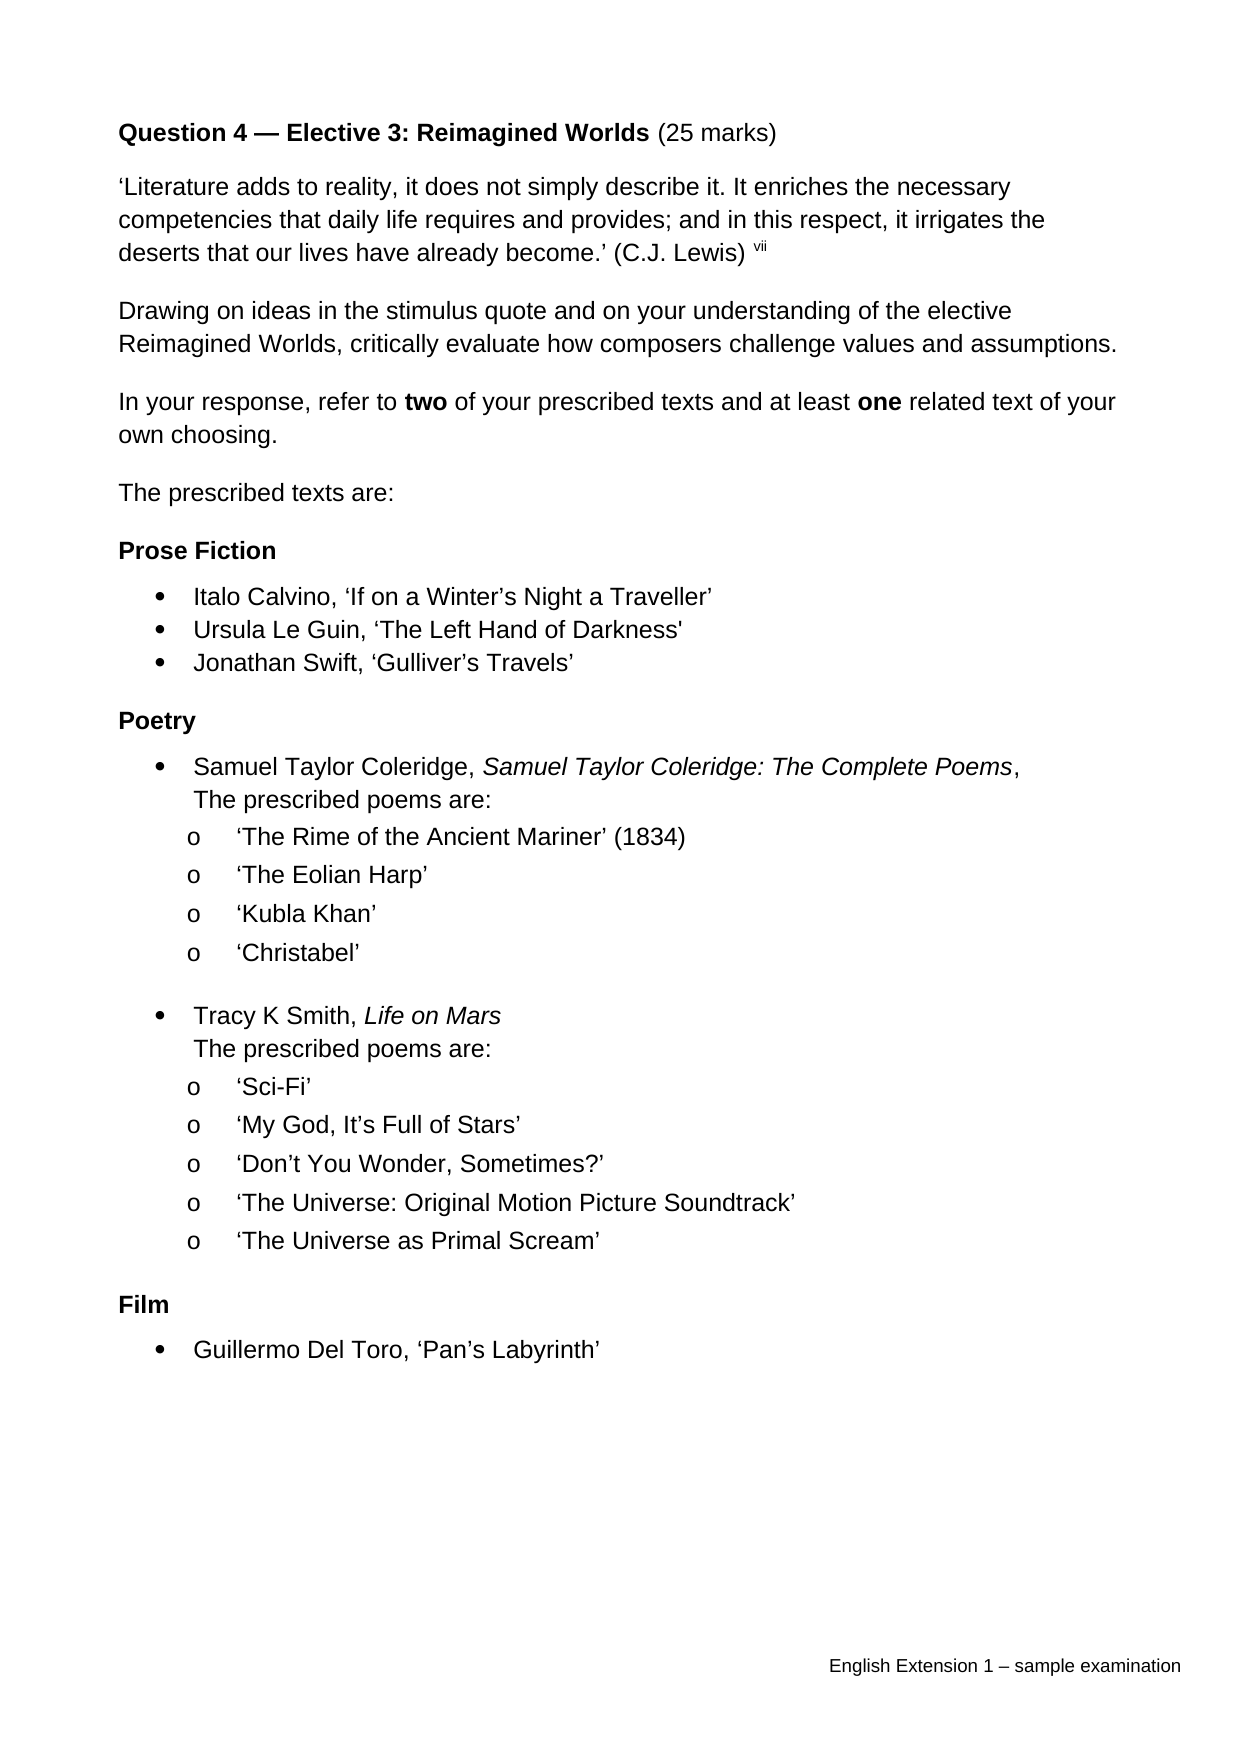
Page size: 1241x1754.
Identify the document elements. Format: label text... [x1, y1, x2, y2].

list Guillermo Del Toro, ‘Pan’s Labyrinth’ [156, 1335, 1122, 1364]
list ‘Don’t You Wonder, Sometimes?’ [186, 1149, 1122, 1180]
text In your response, refer to two of your prescribed texts and at least one related text of your own choosing. [118, 387, 1122, 449]
list ‘The Eolian Harp’ [186, 860, 1122, 891]
list ‘Christabel’ [186, 938, 1122, 969]
text ‘Literature adds to reality, it does not simply describe it. It enriches the necessary competencies that daily life requires and provides; and in this respect, it irrigates the deserts that our lives have already become.’ (C.J. Lewis) [118, 172, 1122, 267]
list Ursula Le Guin, ‘The Left Hand of Darkness' [156, 615, 1122, 643]
text Drawing on ideas in the stimulus quote and on your understanding of the elective Reimagined Worlds, critically evaluate how composers challenge values and assumptions. [118, 296, 1122, 358]
text Question 4 — Elective 3: Reimagined Worlds (25 marks) [118, 118, 1122, 147]
text The prescribed texts are: [118, 478, 1122, 507]
list ‘Kubla Khan’ [186, 899, 1122, 930]
text Film [118, 1290, 1122, 1319]
text The prescribed poems are: [193, 784, 1122, 813]
list Tracy K Smith, Life on Mars [156, 1001, 1122, 1030]
list Samuel Taylor Coleridge, Samuel Taylor Coleridge: The Complete Poems, [156, 751, 1122, 780]
list ‘The Rime of the Ancient Mariner’ (1834) [186, 822, 1122, 853]
list Italo Calvino, ‘If on a Winter’s Night a Traveller’ [156, 582, 1122, 610]
list ‘The Universe: Original Motion Picture Soundtrack’ [186, 1188, 1122, 1218]
list ‘My God, It’s Full of Stars’ [186, 1110, 1122, 1141]
text The prescribed poems are: [193, 1034, 1122, 1063]
list ‘Sci-Fi’ [186, 1072, 1122, 1103]
text Poetry [118, 706, 1122, 735]
text Prose Fiction [118, 536, 1122, 565]
list Jonathan Swift, ‘Gulliver’s Travels’ [156, 648, 1122, 677]
list ‘The Universe as Primal Scream’ [186, 1226, 1122, 1257]
